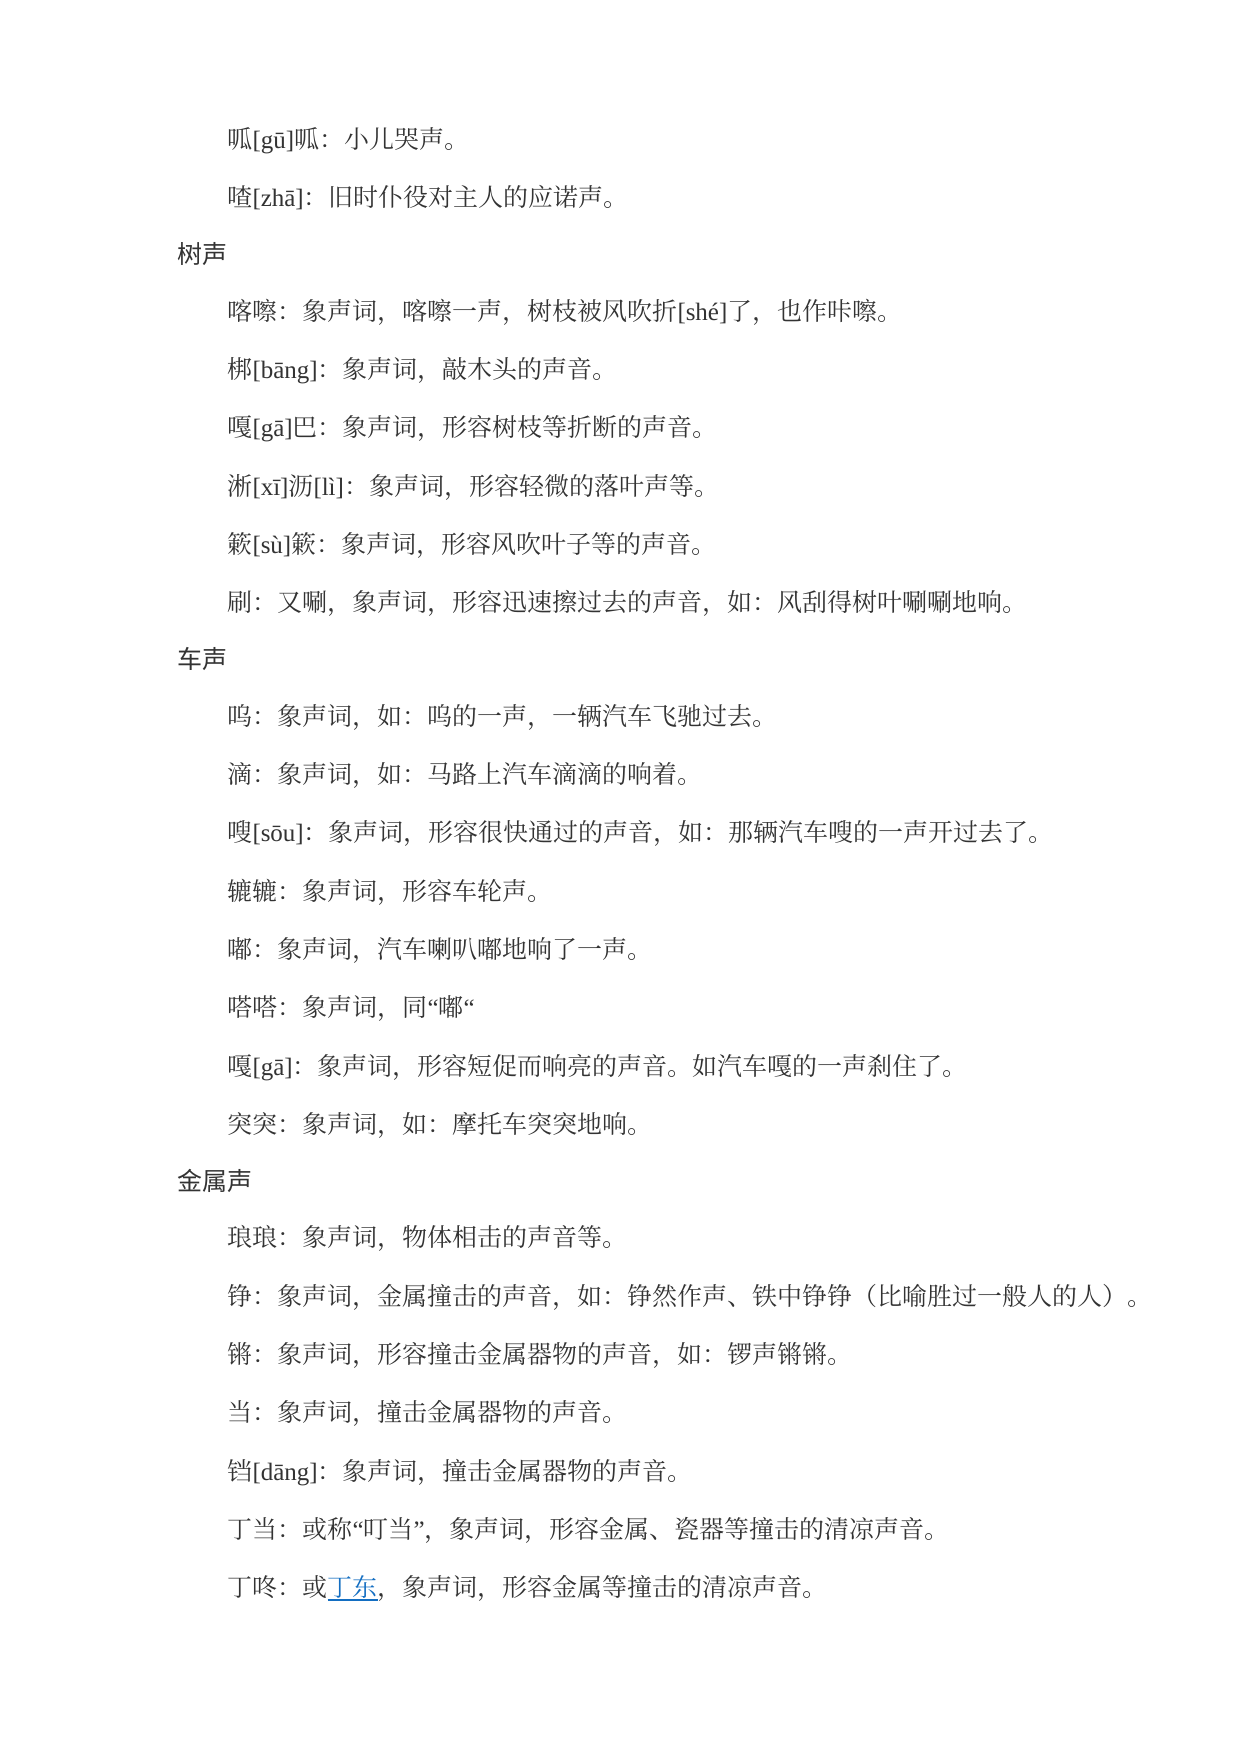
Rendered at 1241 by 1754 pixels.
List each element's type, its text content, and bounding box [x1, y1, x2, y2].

text 滴：象声词，如：马路上汽车滴滴的响着。 [177, 753, 1152, 791]
text 喀嚓：象声词，喀嚓一声，树枝被风吹折[shé]了，也作咔嚓。 [177, 290, 1152, 327]
text 突突：象声词，如：摩托车突突地响。 [177, 1103, 1152, 1141]
text 呜：象声词，如：呜的一声，一辆汽车飞驰过去。 [177, 695, 1152, 732]
text 铮：象声词，金属撞击的声音，如：铮然作声、铁中铮铮（比喻胜过一般人的人）。 [177, 1275, 1152, 1312]
text 嘟：象声词，汽车喇叭嘟地响了一声。 [177, 928, 1152, 966]
text 琅琅：象声词，物体相击的声音等。 [177, 1216, 1152, 1254]
text 刷：又唰，象声词，形容迅速擦过去的声音，如：风刮得树叶唰唰地响。 [177, 581, 1152, 619]
text 簌[sù]簌：象声词，形容风吹叶子等的声音。 [177, 523, 1152, 561]
text 丁当：或称“叮当”，象声词，形容金属、瓷器等撞击的清凉声音。 [177, 1508, 1152, 1546]
text 铛[dāng]：象声词，撞击金属器物的声音。 [177, 1450, 1152, 1487]
text 嗖[sōu]：象声词，形容很快通过的声音，如：那辆汽车嗖的一声开过去了。 [177, 811, 1152, 849]
text 当：象声词，撞击金属器物的声音。 [177, 1391, 1152, 1429]
text 梆[bāng]：象声词，敲木头的声音。 [177, 348, 1152, 386]
text 嘎[gā]：象声词，形容短促而响亮的声音。如汽车嘎的一声刹住了。 [177, 1045, 1152, 1082]
text 嗒嗒：象声词，同“嘟“ [177, 986, 1152, 1024]
text 嘎[gā]巴：象声词，形容树枝等折断的声音。 [177, 406, 1152, 444]
text 车声 [177, 640, 1152, 676]
text 金属声 [177, 1161, 1152, 1198]
text 喳[zhā]：旧时仆役对主人的应诺声。 [177, 176, 1152, 214]
text 丁咚：或丁东，象声词，形容金属等撞击的清凉声音。 [177, 1566, 1152, 1604]
text 淅[xī]沥[lì]：象声词，形容轻微的落叶声等。 [177, 465, 1152, 502]
text 树声 [177, 235, 1152, 271]
text 锵：象声词，形容撞击金属器物的声音，如：锣声锵锵。 [177, 1333, 1152, 1371]
text 辘辘：象声词，形容车轮声。 [177, 870, 1152, 907]
text 呱[gū]呱：小儿哭声。 [177, 118, 1152, 156]
